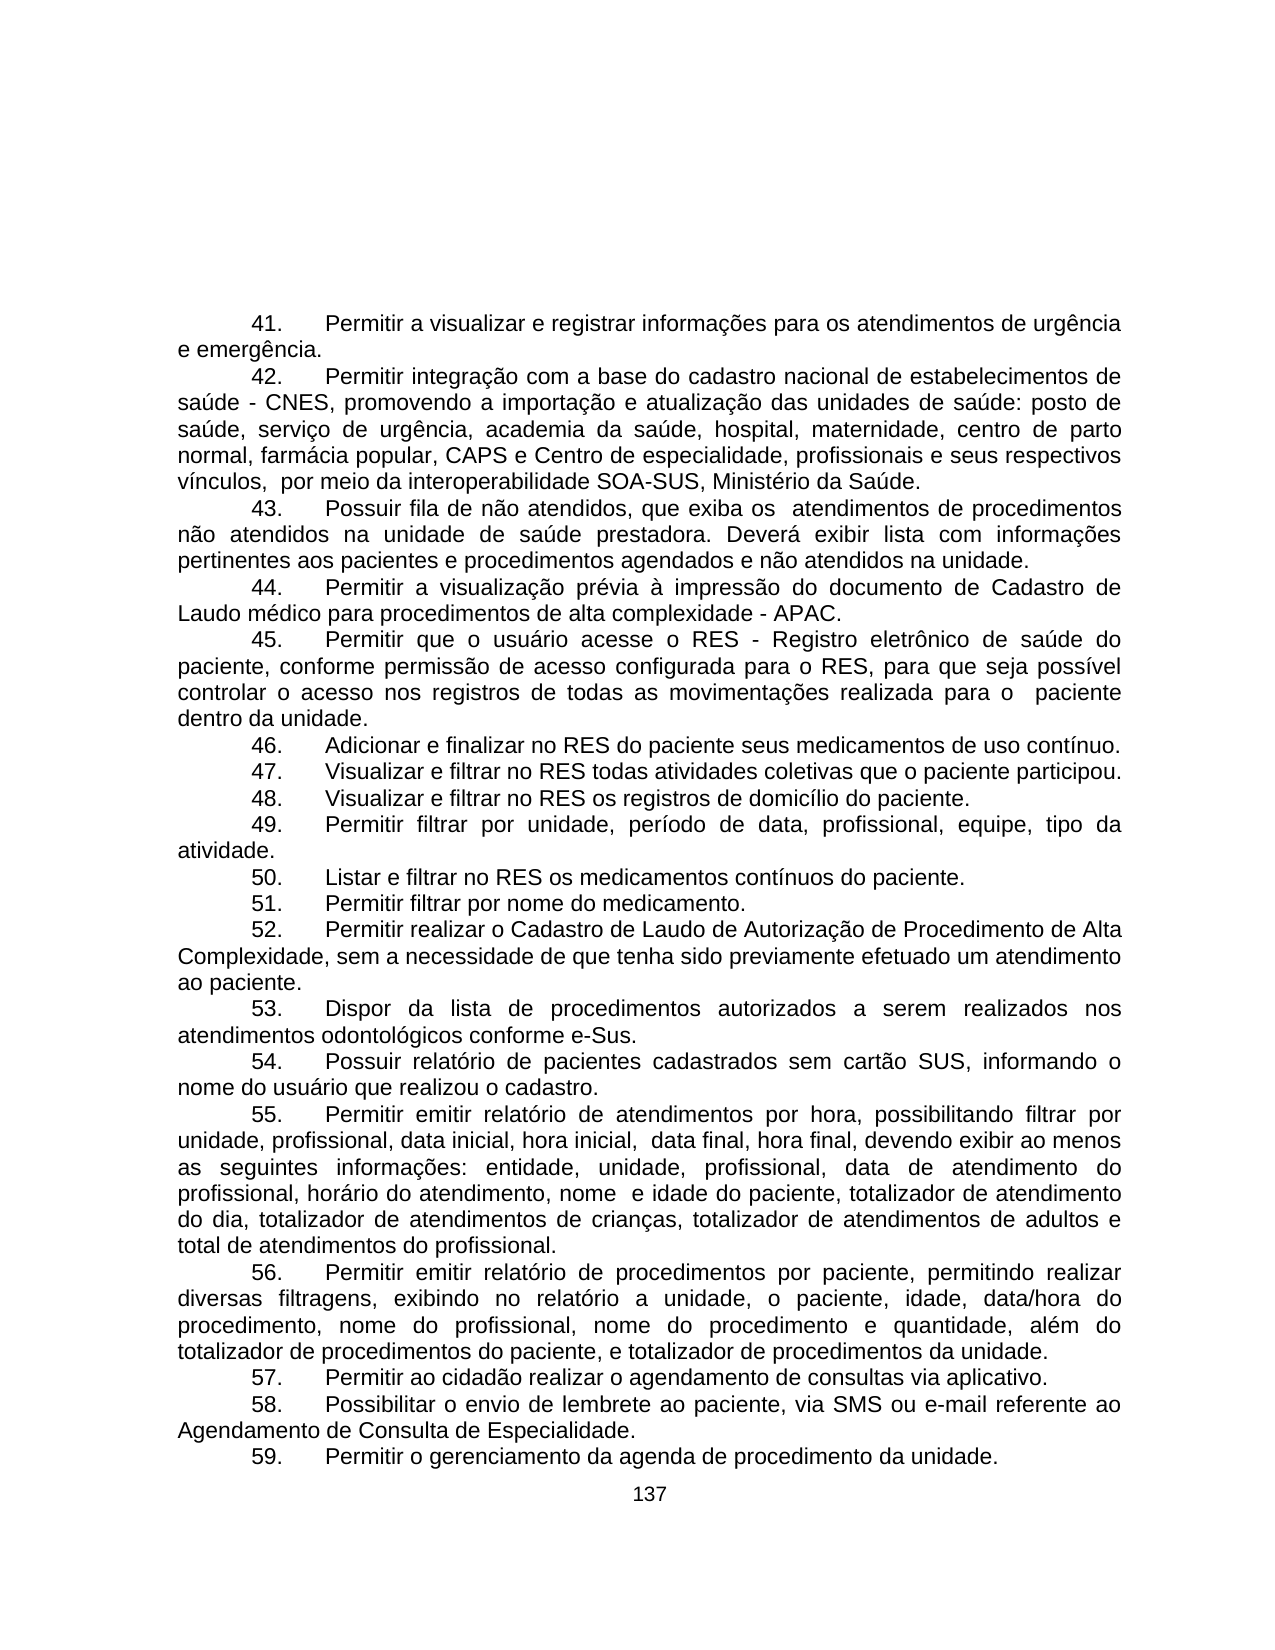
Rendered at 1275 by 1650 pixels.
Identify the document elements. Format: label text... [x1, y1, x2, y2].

list Permitir integração com a base do cadastro nacional de estabelecimentos de saúde - CNES, promovendo a importação e atualização das unidades de saúde: posto de saúde, serviço de urgência, academia da saúde, hospital, maternidade, centro de parto normal, farmácia popular, CAPS e Centro de especialidade, profissionais e seus respectivos vínculos, por meio da interoperabilidade SOA-SUS, Ministério da Saúde. [177, 363, 1122, 494]
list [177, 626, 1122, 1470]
list Permitir a visualizar e registrar informações para os atendimentos de urgência e emergência. [177, 310, 1122, 363]
list Possuir fila de não atendidos, que exiba os atendimentos de procedimentos não atendidos na unidade de saúde prestadora. Deverá exibir lista com informações pertinentes aos pacientes e procedimentos agendados e não atendidos na unidade. [177, 494, 1122, 574]
list Permitir a visualização prévia à impressão do documento de Cadastro de Laudo médico para procedimentos de alta complexidade - APAC. [177, 574, 1122, 626]
